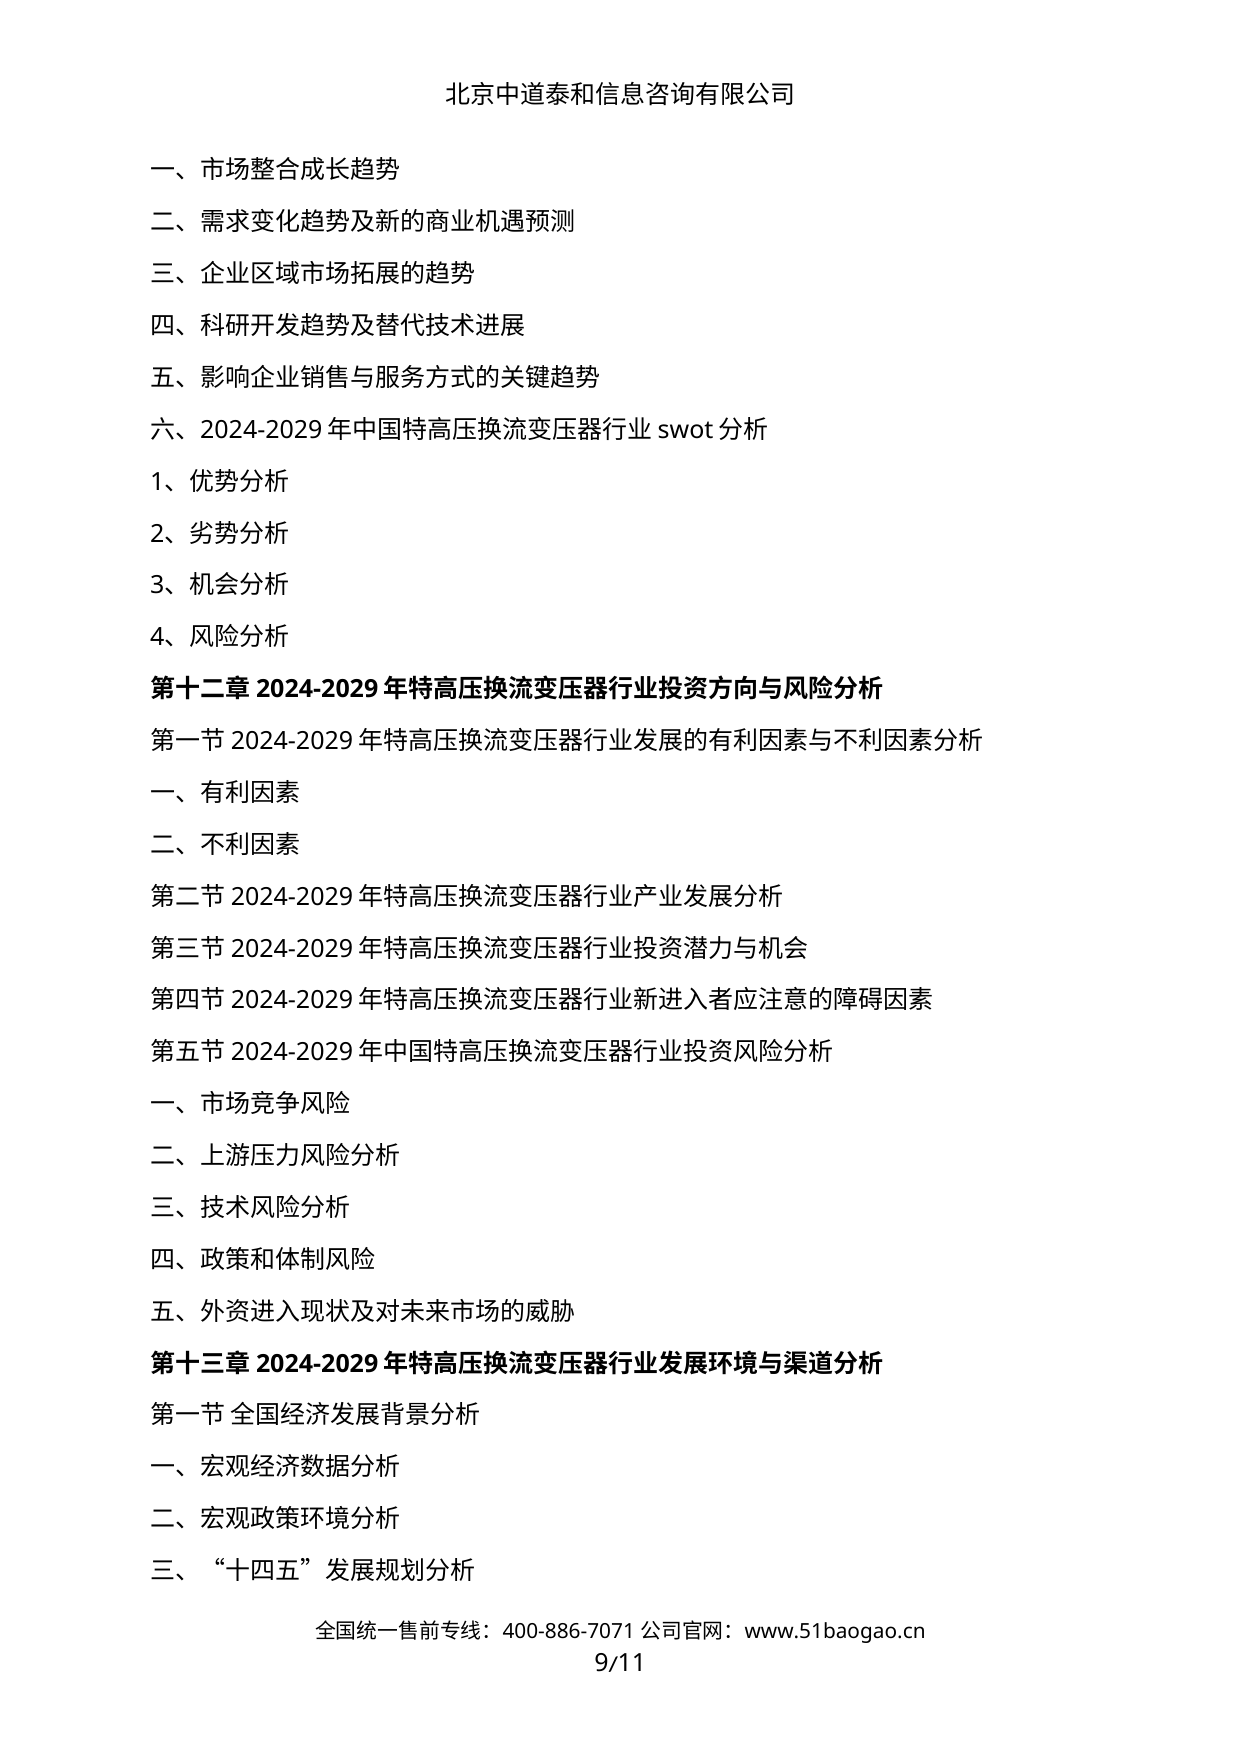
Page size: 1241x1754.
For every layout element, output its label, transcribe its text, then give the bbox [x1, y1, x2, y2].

text 第三节 2024-2029年特高压换流变压器行业投资潜力与机会 [150, 928, 1090, 964]
text 4、风险分析 [150, 617, 1090, 653]
text 二、宏观政策环境分析 [150, 1499, 1090, 1535]
text 一、有利因素 [150, 772, 1090, 809]
text 第一节 2024-2029年特高压换流变压器行业发展的有利因素与不利因素分析 [150, 721, 1090, 757]
text 3、机会分析 [150, 565, 1090, 601]
text 二、不利因素 [150, 824, 1090, 861]
text 一、市场竞争风险 [150, 1084, 1090, 1120]
text 三、技术风险分析 [150, 1187, 1090, 1224]
text 二、上游压力风险分析 [150, 1136, 1090, 1172]
text 六、2024-2029年中国特高压换流变压器行业swot分析 [150, 409, 1090, 446]
text 五、影响企业销售与服务方式的关键趋势 [150, 357, 1090, 394]
text 第二节 2024-2029年特高压换流变压器行业产业发展分析 [150, 876, 1090, 912]
text 第一节 全国经济发展背景分析 [150, 1395, 1090, 1431]
text 二、需求变化趋势及新的商业机遇预测 [150, 202, 1090, 238]
text 一、宏观经济数据分析 [150, 1447, 1090, 1483]
text 四、科研开发趋势及替代技术进展 [150, 306, 1090, 342]
text 三、“十四五”发展规划分析 [150, 1551, 1090, 1587]
text 第十二章 2024-2029年特高压换流变压器行业投资方向与风险分析 [150, 669, 1090, 705]
text 四、政策和体制风险 [150, 1239, 1090, 1276]
text 五、外资进入现状及对未来市场的威胁 [150, 1291, 1090, 1327]
text 1、优势分析 [150, 461, 1090, 497]
text 三、企业区域市场拓展的趋势 [150, 254, 1090, 290]
text 第十三章 2024-2029年特高压换流变压器行业发展环境与渠道分析 [150, 1343, 1090, 1379]
text 第五节 2024-2029年中国特高压换流变压器行业投资风险分析 [150, 1032, 1090, 1068]
text 2、劣势分析 [150, 513, 1090, 549]
text 一、市场整合成长趋势 [150, 150, 1090, 186]
text 第四节 2024-2029年特高压换流变压器行业新进入者应注意的障碍因素 [150, 980, 1090, 1016]
